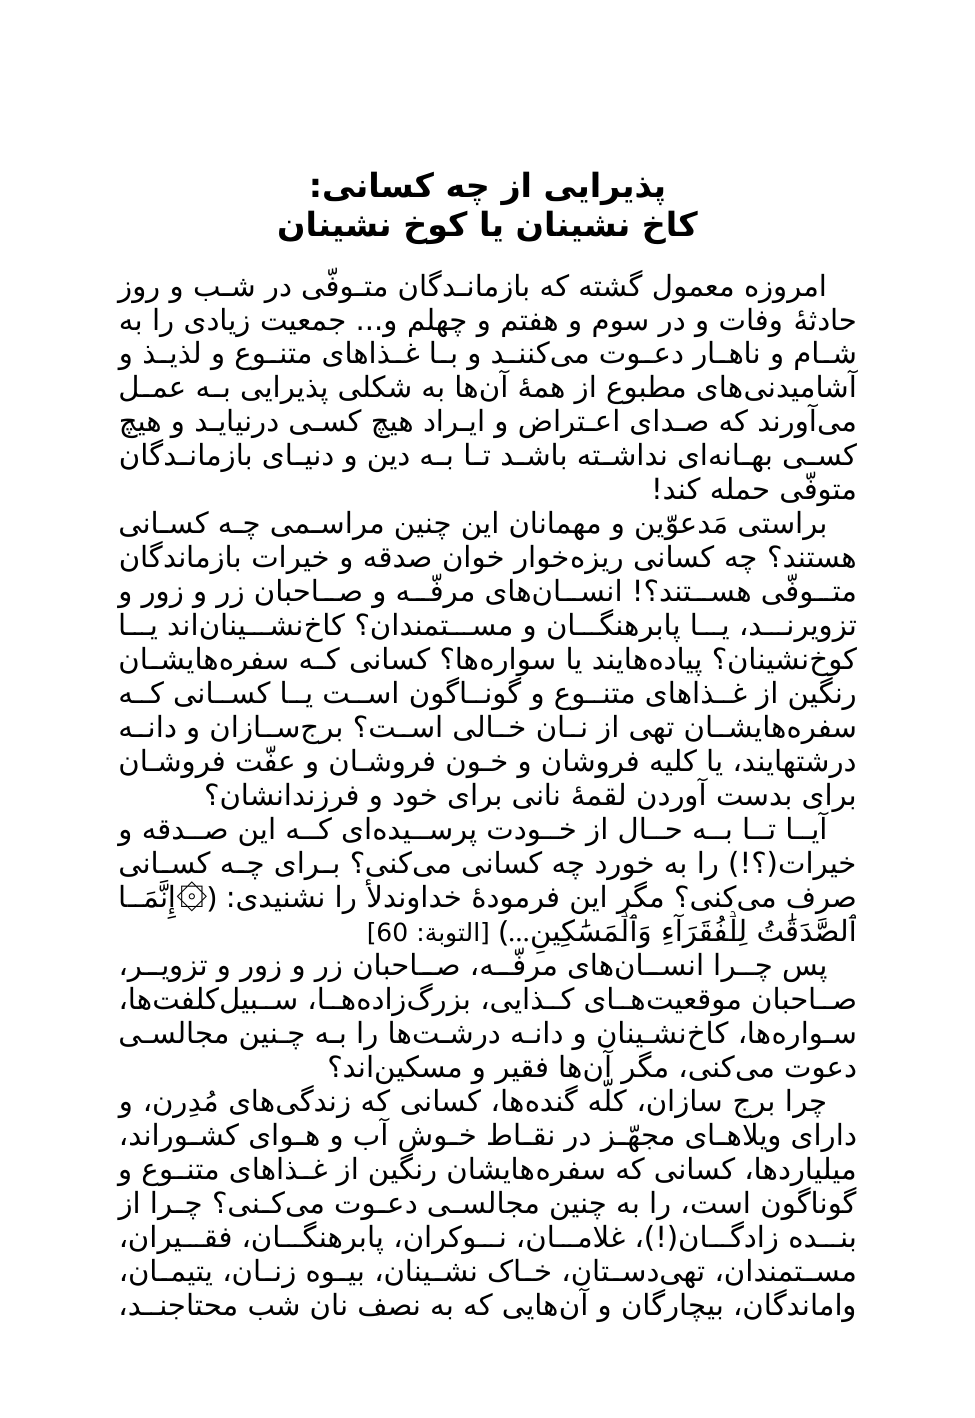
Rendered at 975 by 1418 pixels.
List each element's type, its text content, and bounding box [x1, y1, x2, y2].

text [118, 1084, 857, 1322]
text پذیرایی از چه کسانی: کاخ نشینان یا کوخ نشینان [118, 166, 857, 244]
text امروزه معمول گشته که بازماندگان متوفّی در شب و روز حادثۀ وفات و در سوم و هفتم و چهلم و... جمعیت زیادی را به شام و ناهار دعوت می‌کنند و با غذاهای متنوع و لذیذ و آشامیدنی‌های مطبوع از همۀ آن‌ها به شکلی پذیرایی به عمل می‌آورند که صدای اعتراض و ایراد هیچ کسی درنیاید و هیچ کسی بهانه‌ای نداشته باشد تا به دین و دنیای بازماندگان متوفّی حمله کند! [118, 269, 857, 507]
text آیا تا به حال از خودت پرسیده‌ای که این صدقه و خیرات(؟!) را به خورد چه کسانی می‌کنی؟ برای چه کسانی صرف می‌کنی؟ مگر این فرمودۀ خداوندﻷ را نشنیدی: ﴿۞إِنَّمَا ٱلصَّدَقَٰتُ لِلۡفُقَرَآءِ وَٱلۡمَسَٰكِينِ...﴾ [التوبة: 60] [118, 812, 857, 948]
text پس چرا انسان‌های مرفّه، صاحبان زر و زور و تزویر، صاحبان موقعیت‌های کذایی، بزرگ‌زاده‌ها، سبیل‌کلفت‌ها، سواره‌ها، کاخ‌نشینان و دانه درشت‌ها را به چنین مجالسی دعوت می‌کنی، مگر آن‌ها فقیر و مسکین‌اند؟ [118, 948, 857, 1084]
text براستی مَدعوّین و مهمانان این چنین مراسمی چه کسانی هستند؟ چه کسانی ریزه‌خوار خوان صدقه و خیرات بازماندگان متوفّی هستند؟! انسان‌های مرفّه و صاحبان زر و زور و تزویرند، یا پابرهنگان و مستمندان؟ کاخ‌نشینان‌اند یا کوخ‌نشینان؟ پیاده‌هایند یا سواره‌ها؟ کسانی که سفره‌هایشان رنگین از غذاهای متنوع و گوناگون است یا کسانی که سفره‌هایشان تهی از نان خالی است؟ برج‌سازان و دانه درشتهایند، یا کلیه فروشان و خون فروشان و عفّت فروشان برای بدست آوردن لقمۀ نانی برای خود و فرزندانشان؟ [118, 507, 857, 812]
